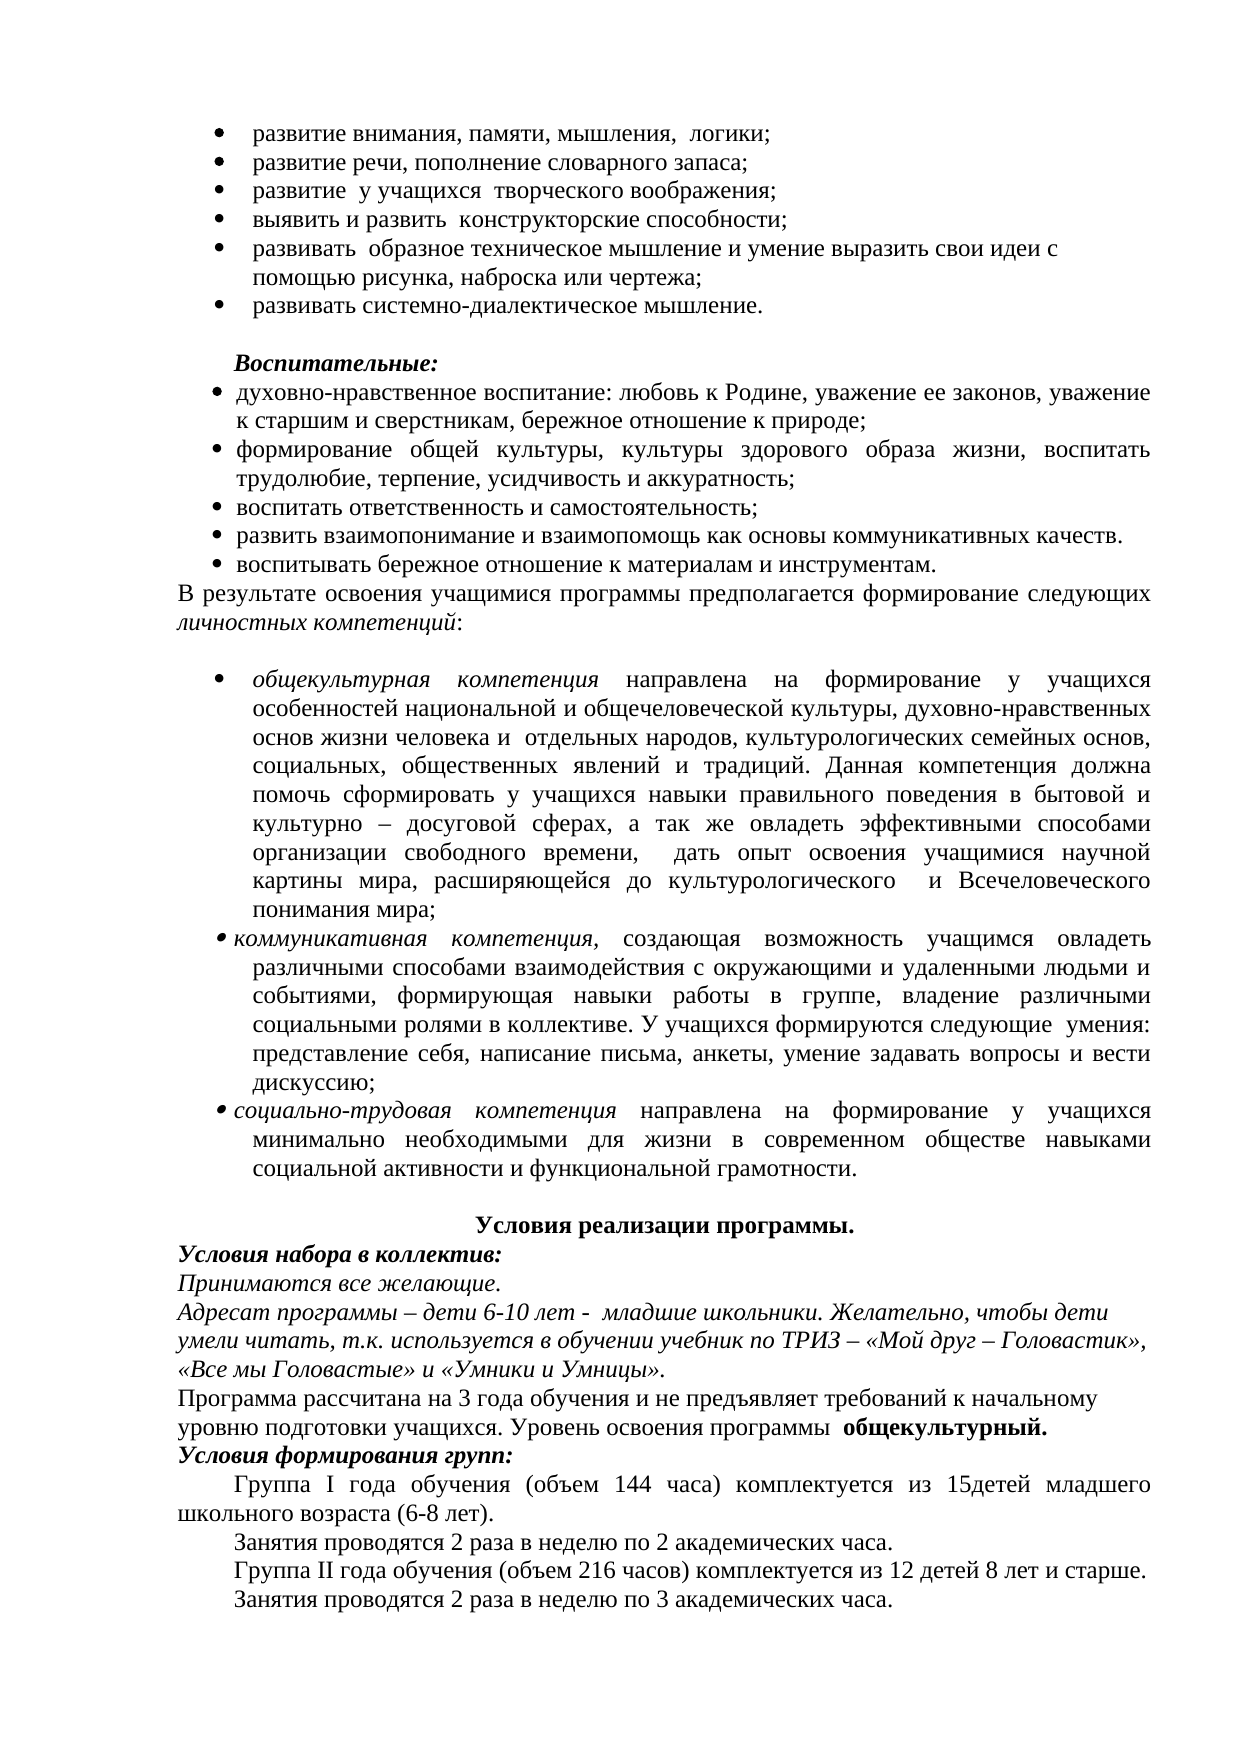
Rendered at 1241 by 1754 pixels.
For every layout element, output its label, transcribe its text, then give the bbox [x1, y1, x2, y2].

list Воспитательные: [177, 348, 1152, 377]
list общекультурная компетенция направлена на формирование у учащихся особенностей национальной и общечеловеческой культуры, духовно-нравственных основ жизни человека и отдельных народов, культурологических семейных основ, социальных, общественных явлений и традиций. Данная компетенция должна помочь сформировать у учащихся навыки правильного поведения в бытовой и культурно – досуговой сферах, а так же овладеть эффективными способами организации свободного времени, дать опыт освоения учащимися научной картины мира, расширяющейся до культурологического и Всечеловеческого понимания мира; [215, 664, 1152, 923]
list социально-трудовая компетенция направлена на формирование у учащихся минимально необходимыми для жизни в современном обществе навыками социальной активности и функциональной грамотности. [215, 1096, 1152, 1182]
list воспитать ответственность и самостоятельность; [213, 492, 1152, 521]
text Группа I года обучения (объем 144 часа) комплектуется из 15детей младшего школьного возраста (6-8 лет). [177, 1469, 1152, 1527]
list В результате освоения учащимися программы предполагается формирование следующих личностных компетенций: [177, 578, 1152, 636]
text Условия формирования групп: [177, 1441, 1152, 1469]
text Условия набора в коллектив: [177, 1239, 1152, 1268]
list развить взаимопонимание и взаимопомощь как основы коммуникативных качеств. [213, 521, 1152, 549]
text Адресат программы – дети 6-10 лет - младшие школьники. Желательно, чтобы дети умели читать, т.к. используется в обучении учебник по ТРИЗ – «Мой друг – Головастик», «Все мы Головастые» и «Умники и Умницы». [177, 1297, 1152, 1383]
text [177, 1584, 1152, 1613]
text Программа рассчитана на 3 года обучения и не предъявляет требований к начальному уровню подготовки учащихся. Уровень освоения программы общекультурный. [177, 1383, 1152, 1441]
list развивать образное техническое мышление и умение выразить свои идеи с помощью рисунка, наброска или чертежа; [215, 233, 1152, 291]
list развитие речи, пополнение словарного запаса; [215, 147, 1152, 176]
text Условия реализации программы. [177, 1211, 1152, 1239]
list выявить и развить конструкторские способности; [215, 204, 1152, 233]
list развитие внимания, памяти, мышления, логики; [215, 118, 1152, 147]
list коммуникативная компетенция, создающая возможность учащимся овладеть различными способами взаимодействия с окружающими и удаленными людьми и событиями, формирующая навыки работы в группе, владение различными социальными ролями в коллективе. У учащихся формируются следующие умения: представление себя, написание письма, анкеты, умение задавать вопросы и вести дискуссию; [215, 923, 1152, 1096]
list развитие у учащихся творческого воображения; [215, 176, 1152, 204]
list воспитывать бережное отношение к материалам и инструментам. [213, 549, 1152, 578]
list духовно-нравственное воспитание: любовь к Родине, уважение ее законов, уважение к старшим и сверстникам, бережное отношение к природе; [213, 377, 1152, 434]
text Принимаются все желающие. [177, 1268, 1152, 1297]
list формирование общей культуры, культуры здорового образа жизни, воспитать трудолюбие, терпение, усидчивость и аккуратность; [213, 434, 1152, 492]
list развивать системно-диалектическое мышление. [215, 291, 1152, 319]
text Занятия проводятся 2 раза в неделю по 2 академических часа. [177, 1527, 1152, 1556]
text Группа II года обучения (объем 216 часов) комплектуется из 12 детей 8 лет и старше. [177, 1556, 1152, 1584]
